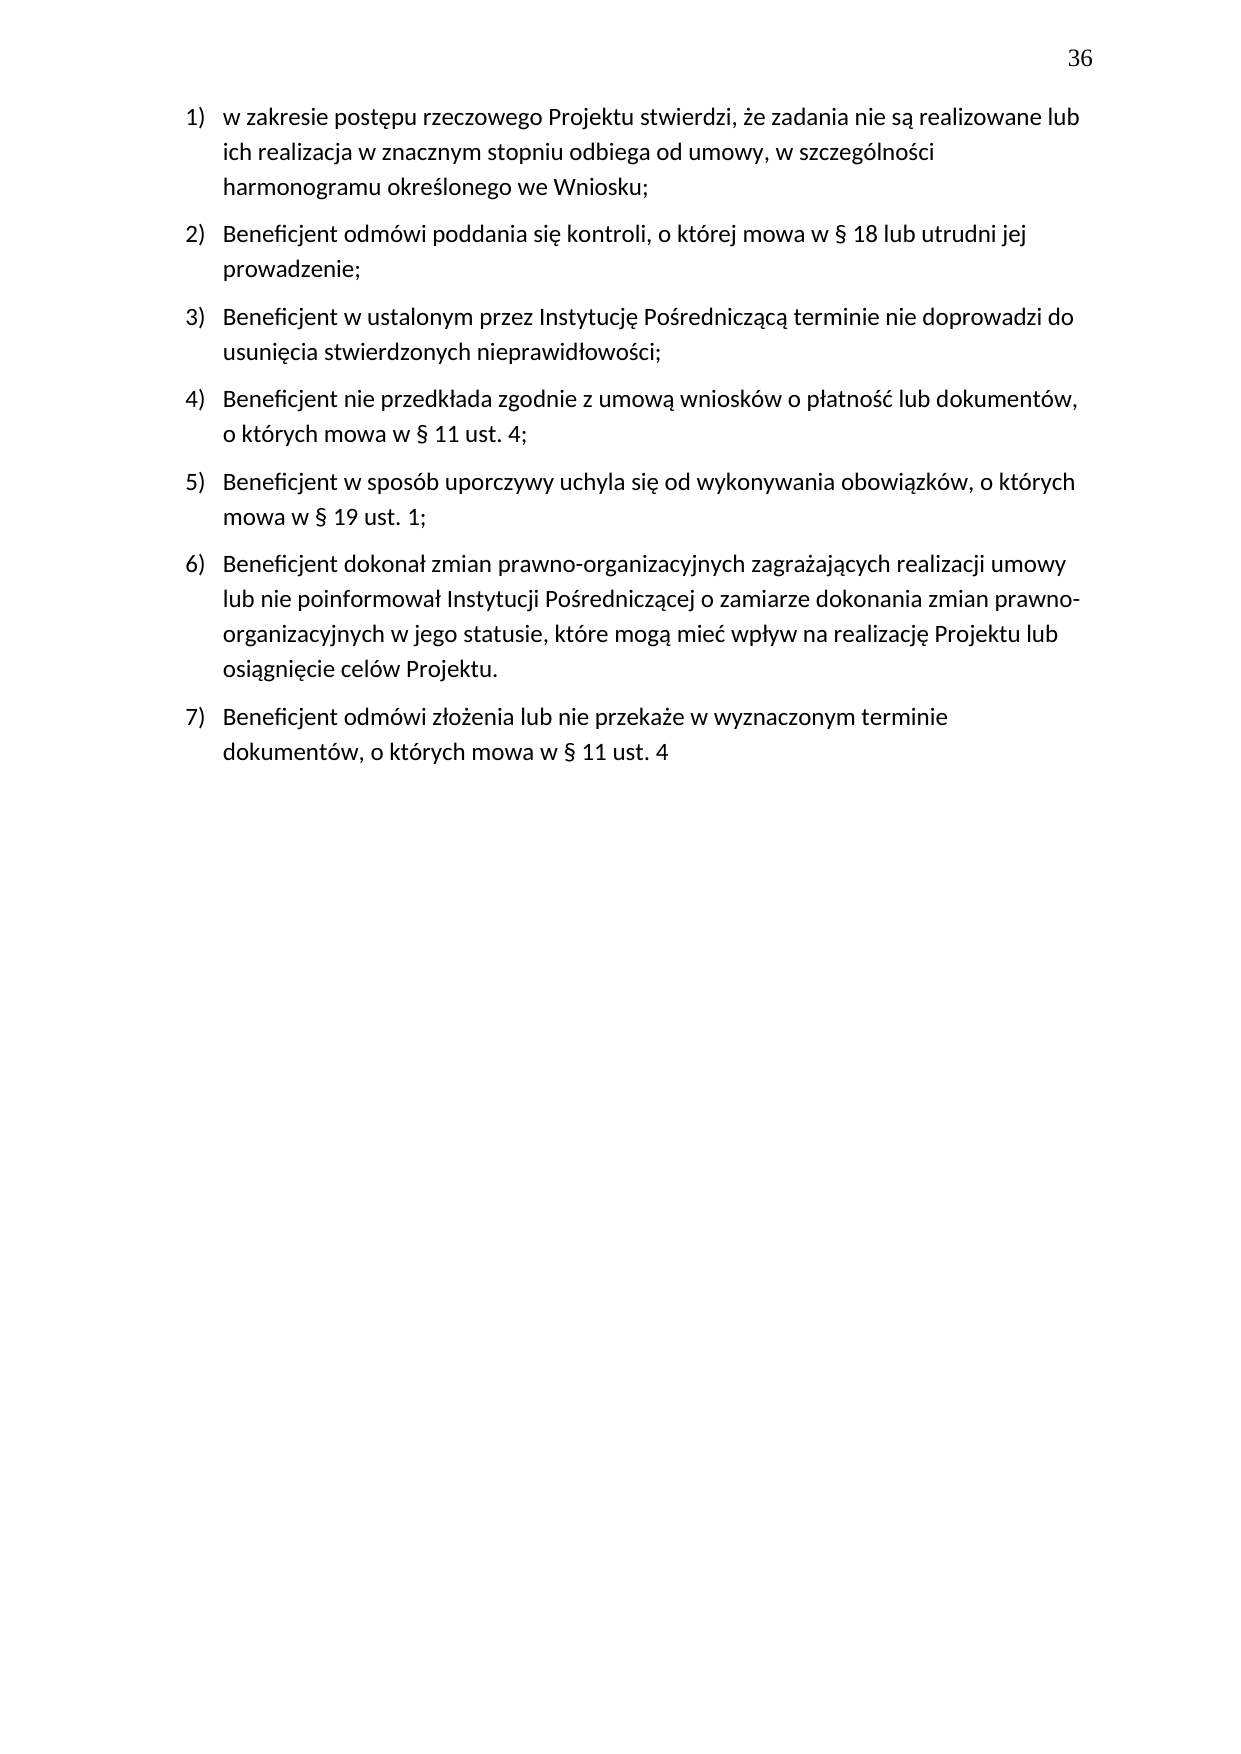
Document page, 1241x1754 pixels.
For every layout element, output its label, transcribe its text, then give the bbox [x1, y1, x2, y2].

list Beneficjent dokonał zmian prawno-organizacyjnych zagrażających realizacji umowy lub nie poinformował Instytucji Pośredniczącej o zamiarze dokonania zmian prawno-organizacyjnych w jego statusie, które mogą mieć wpływ na realizację Projektu lub osiągnięcie celów Projektu. [185, 548, 1092, 684]
list Beneficjent w sposób uporczywy uchyla się od wykonywania obowiązków, o których mowa w § 19 ust. 1; [185, 466, 1092, 532]
list Beneficjent odmówi złożenia lub nie przekaże w wyznaczonym terminie dokumentów, o których mowa w § 11 ust. 4 [185, 701, 1092, 767]
list Beneficjent w ustalonym przez Instytucję Pośredniczącą terminie nie doprowadzi do usunięcia stwierdzonych nieprawidłowości; [185, 301, 1092, 367]
list Beneficjent odmówi poddania się kontroli, o której mowa w § 18 lub utrudni jej prowadzenie; [185, 218, 1092, 284]
list w zakresie postępu rzeczowego Projektu stwierdzi, że zadania nie są realizowane lub ich realizacja w znacznym stopniu odbiega od umowy, w szczególności harmonogramu określonego we Wniosku; [185, 101, 1092, 202]
list Beneficjent nie przedkłada zgodnie z umową wniosków o płatność lub dokumentów, o których mowa w § 11 ust. 4; [185, 383, 1092, 449]
